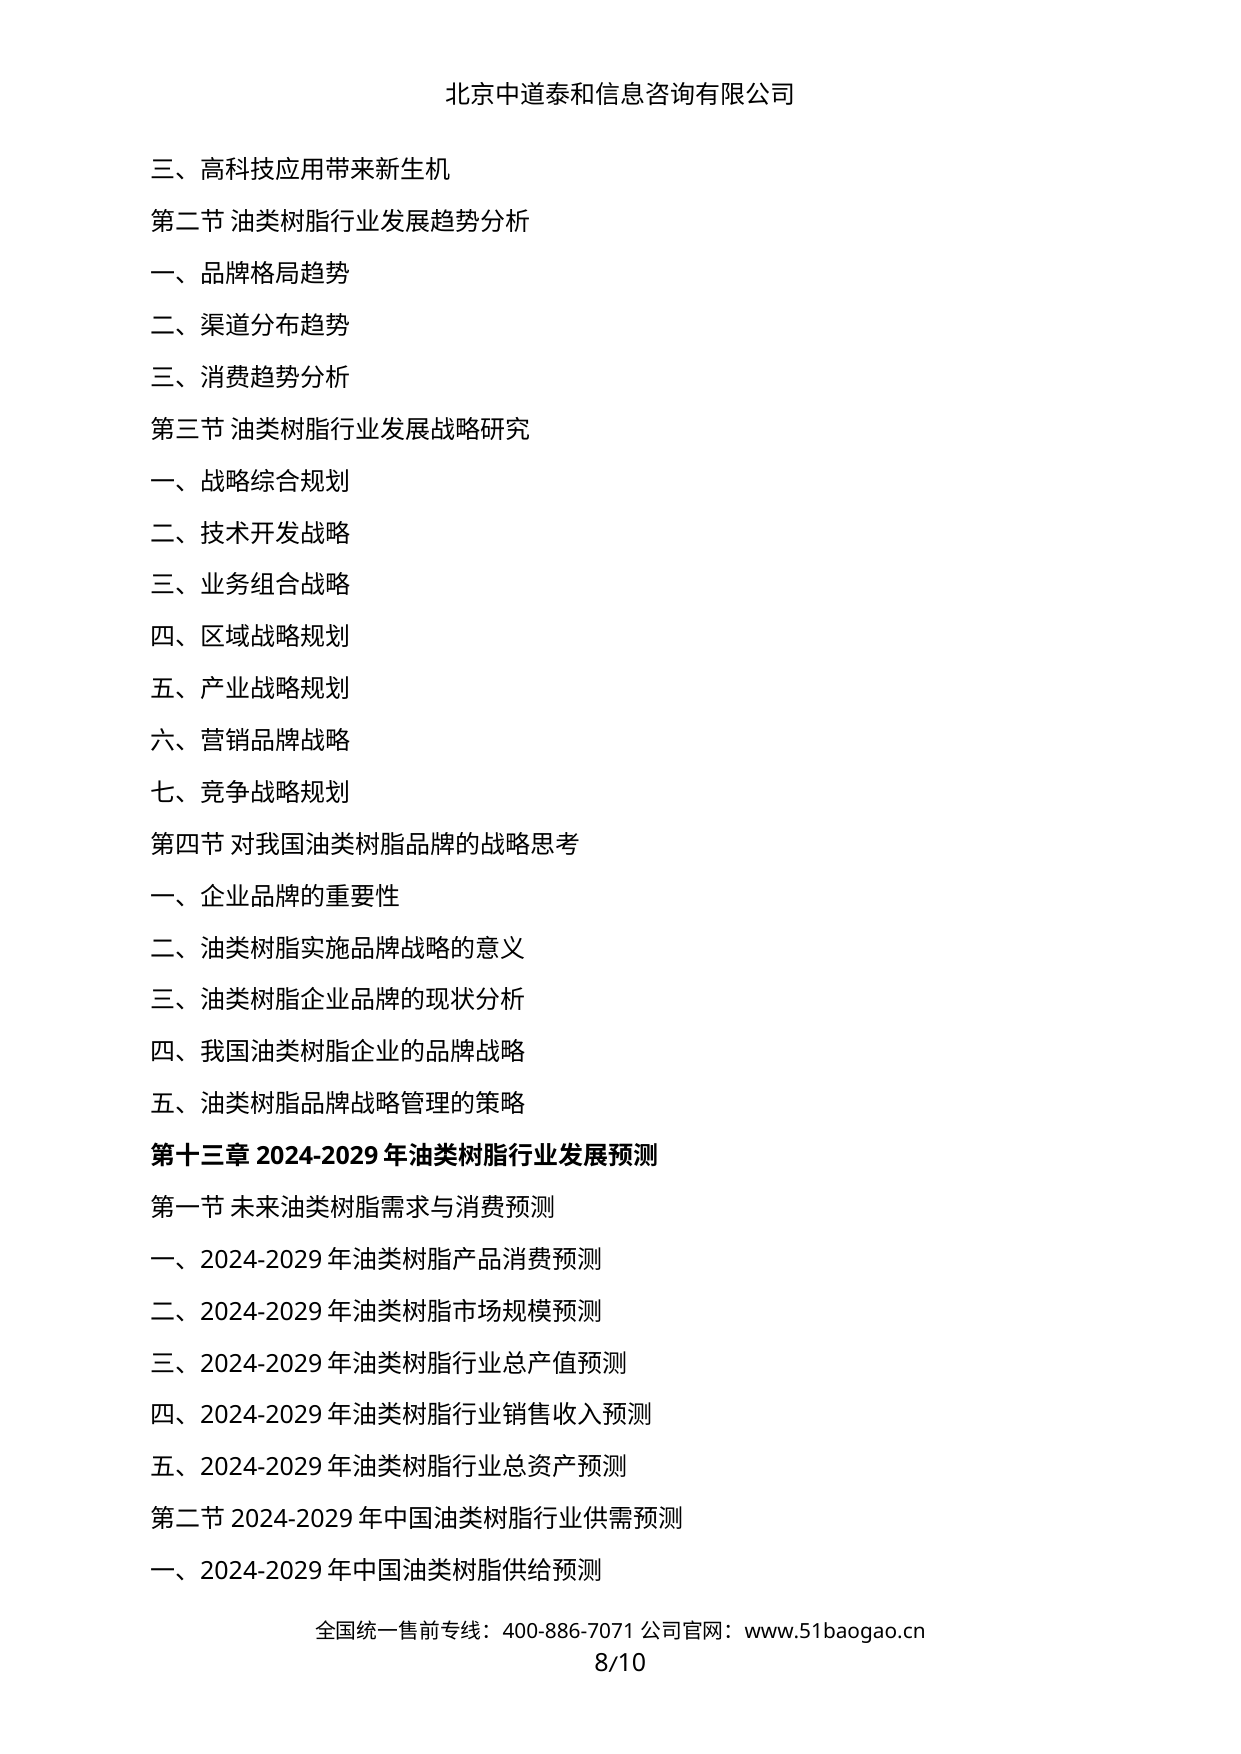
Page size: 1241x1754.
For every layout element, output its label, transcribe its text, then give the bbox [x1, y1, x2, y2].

text 三、消费趋势分析 [150, 357, 1090, 394]
text 三、2024-2029年油类树脂行业总产值预测 [150, 1343, 1090, 1379]
text 第四节 对我国油类树脂品牌的战略思考 [150, 824, 1090, 861]
text 第三节 油类树脂行业发展战略研究 [150, 409, 1090, 446]
text 二、渠道分布趋势 [150, 306, 1090, 342]
text 第二节 油类树脂行业发展趋势分析 [150, 202, 1090, 238]
text 四、2024-2029年油类树脂行业销售收入预测 [150, 1395, 1090, 1431]
text 第十三章 2024-2029年油类树脂行业发展预测 [150, 1136, 1090, 1172]
text 第二节 2024-2029年中国油类树脂行业供需预测 [150, 1499, 1090, 1535]
text 一、品牌格局趋势 [150, 254, 1090, 290]
text 第一节 未来油类树脂需求与消费预测 [150, 1187, 1090, 1224]
text 二、2024-2029年油类树脂市场规模预测 [150, 1291, 1090, 1327]
text 五、产业战略规划 [150, 669, 1090, 705]
text 一、战略综合规划 [150, 461, 1090, 497]
text 三、高科技应用带来新生机 [150, 150, 1090, 186]
text 五、2024-2029年油类树脂行业总资产预测 [150, 1447, 1090, 1483]
text 一、2024-2029年中国油类树脂供给预测 [150, 1551, 1090, 1587]
text 一、企业品牌的重要性 [150, 876, 1090, 912]
text 一、2024-2029年油类树脂产品消费预测 [150, 1239, 1090, 1276]
text 六、营销品牌战略 [150, 721, 1090, 757]
text 五、油类树脂品牌战略管理的策略 [150, 1084, 1090, 1120]
text 二、技术开发战略 [150, 513, 1090, 549]
text 四、区域战略规划 [150, 617, 1090, 653]
text 三、业务组合战略 [150, 565, 1090, 601]
text 三、油类树脂企业品牌的现状分析 [150, 980, 1090, 1016]
text 四、我国油类树脂企业的品牌战略 [150, 1032, 1090, 1068]
text 二、油类树脂实施品牌战略的意义 [150, 928, 1090, 964]
text 七、竞争战略规划 [150, 772, 1090, 809]
